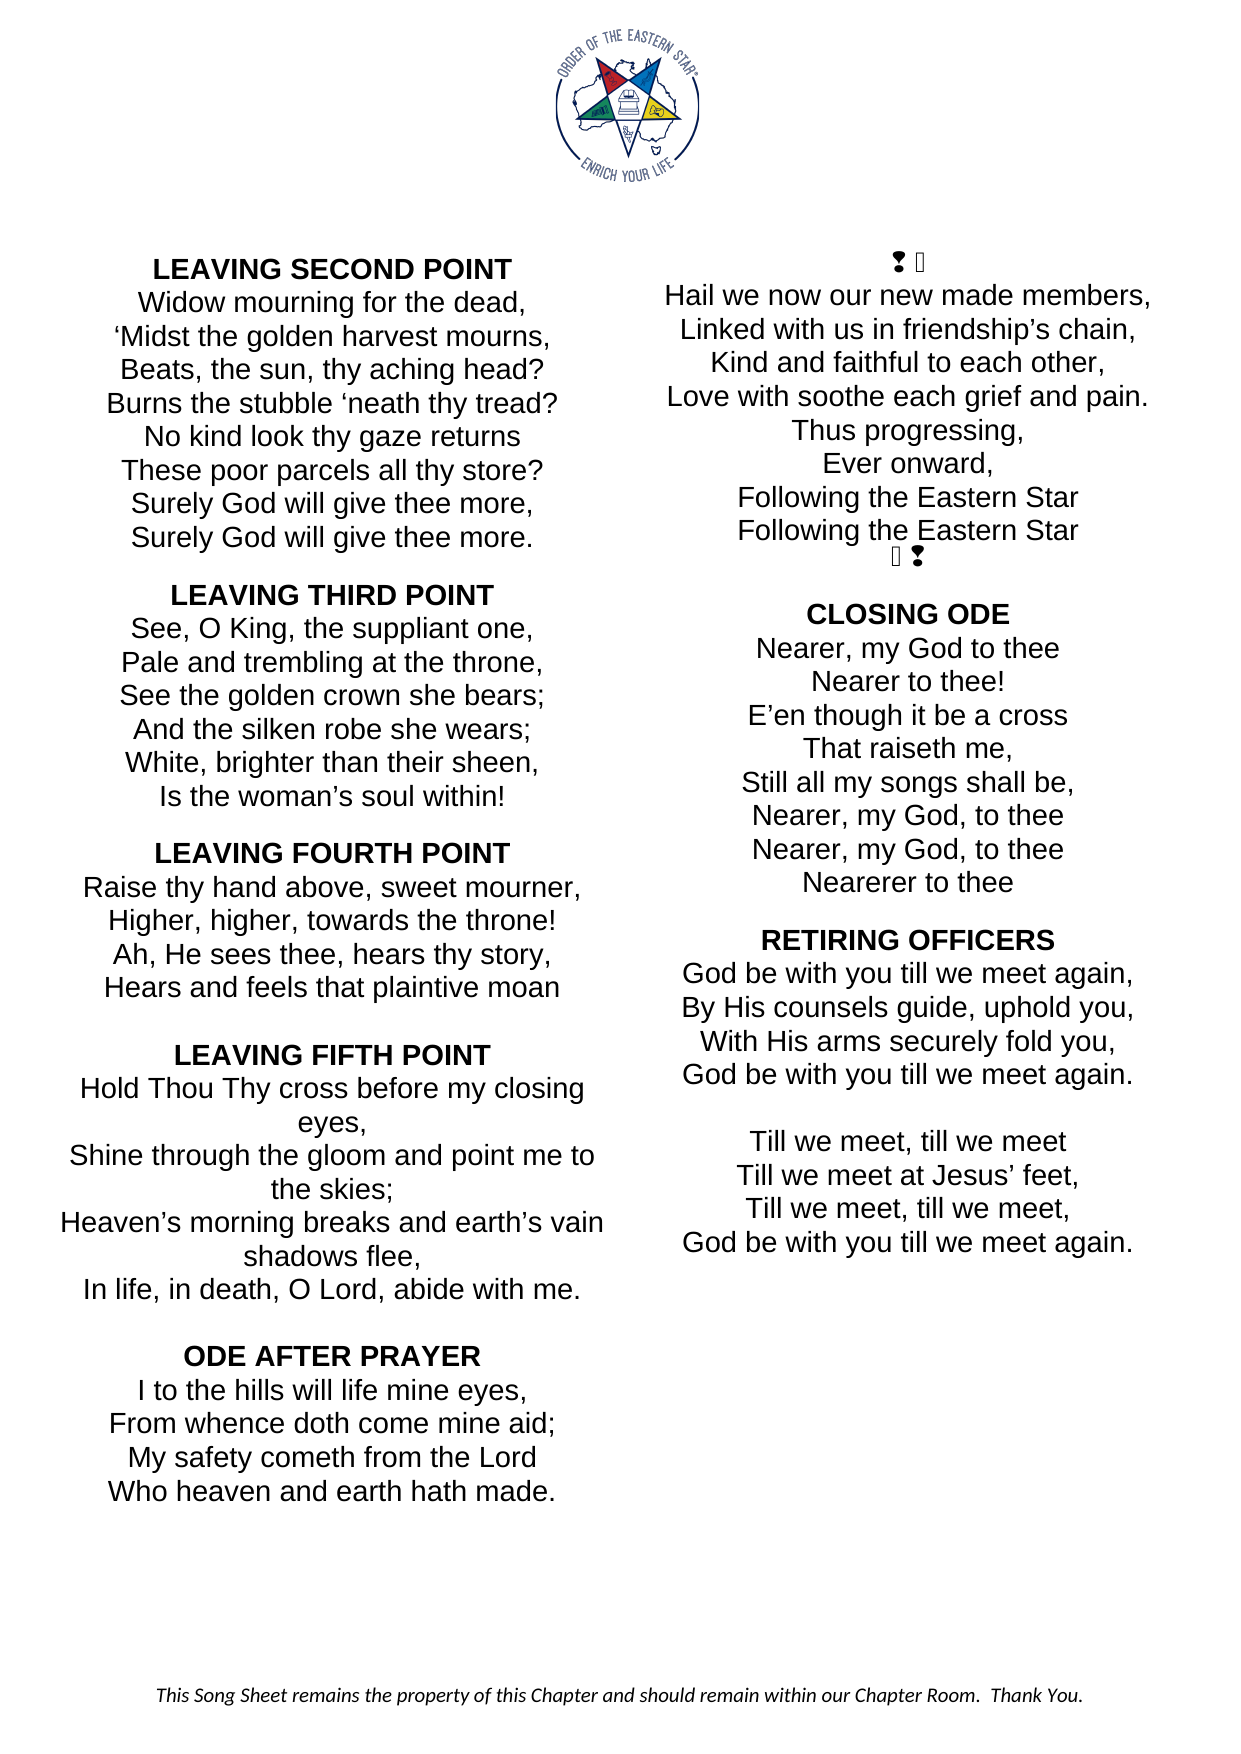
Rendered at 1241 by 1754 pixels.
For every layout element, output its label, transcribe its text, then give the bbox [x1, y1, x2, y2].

text Ever onward, [635, 446, 1181, 479]
text RETIRING OFFICERS [635, 923, 1181, 957]
text Nearer to thee! [635, 664, 1181, 698]
text E’en though it be a cross [635, 698, 1181, 731]
text LEAVING FOURTH POINT [59, 836, 605, 870]
text See, O King, the suppliant one, [59, 611, 605, 645]
text And the silken robe she wears; [59, 712, 605, 745]
text Surely God will give thee more. [59, 520, 605, 554]
text Hold Thou Thy cross before my closing eyes, [59, 1071, 605, 1138]
text Who heaven and earth hath made. [59, 1474, 605, 1507]
picture [555, 29, 700, 182]
text See the golden crown she bears; [59, 678, 605, 712]
text Is the woman’s soul within! [59, 779, 605, 812]
text Surely God will give thee more, [59, 487, 605, 520]
text Higher, higher, towards the throne! [59, 903, 605, 937]
text Till we meet at Jesus’ feet, [635, 1158, 1181, 1191]
text These poor parcels all thy store? [59, 453, 605, 487]
text Nearer, my God, to thee [635, 832, 1181, 866]
text By His counsels guide, uphold you, [635, 990, 1181, 1024]
text Kind and faithful to each other, [635, 345, 1181, 379]
text From whence doth come mine aid; [59, 1407, 605, 1440]
text Hail we now our new made members, [635, 278, 1181, 312]
text Nearer, my God, to thee [635, 798, 1181, 832]
text Thus progressing, [635, 412, 1181, 446]
text My safety cometh from the Lord [59, 1440, 605, 1474]
text Following the Eastern Star [635, 479, 1181, 513]
text CLOSING ODE [635, 597, 1181, 631]
text Still all my songs shall be, [635, 765, 1181, 798]
text No kind look thy gaze returns [59, 419, 605, 453]
text ODE AFTER PRAYER [59, 1339, 605, 1373]
text ‘Midst the golden harvest mourns, [59, 319, 605, 352]
text Love with soothe each grief and pain. [635, 379, 1181, 412]
text Hears and feels that plaintive moan [59, 971, 605, 1004]
text I to the hills will life mine eyes, [59, 1373, 605, 1407]
text Heaven’s morning breaks and earth’s vain shadows flee, [59, 1205, 605, 1272]
text Nearer, my God to thee [635, 631, 1181, 664]
text LEAVING THIRD POINT [59, 578, 605, 611]
text LEAVING SECOND POINT [59, 252, 605, 285]
text Pale and trembling at the throne, [59, 645, 605, 678]
text White, brighter than their sheen, [59, 745, 605, 779]
text Beats, the sun, thy aching head? [59, 352, 605, 386]
text Raise thy hand above, sweet mourner, [59, 870, 605, 903]
text God be with you till we meet again. [635, 1225, 1181, 1258]
text Nearerer to thee [635, 866, 1181, 899]
text That raiseth me, [635, 731, 1181, 765]
text With His arms securely fold you, [635, 1024, 1181, 1057]
text Linked with us in friendship’s chain, [635, 312, 1181, 345]
text In life, in death, O Lord, abide with me. [59, 1272, 605, 1306]
text Till we meet, till we meet [635, 1124, 1181, 1158]
text God be with you till we meet again. [635, 1057, 1181, 1091]
text Following the Eastern Star [635, 513, 1181, 547]
text Widow mourning for the dead, [59, 285, 605, 319]
text Till we meet, till we meet, [635, 1191, 1181, 1225]
text God be with you till we meet again, [635, 957, 1181, 990]
text Shine through the gloom and point me to the skies; [59, 1138, 605, 1205]
text Ah, He sees thee, hears thy story, [59, 937, 605, 971]
text Burns the stubble ‘neath thy tread? [59, 386, 605, 419]
text LEAVING FIFTH POINT [59, 1038, 605, 1071]
